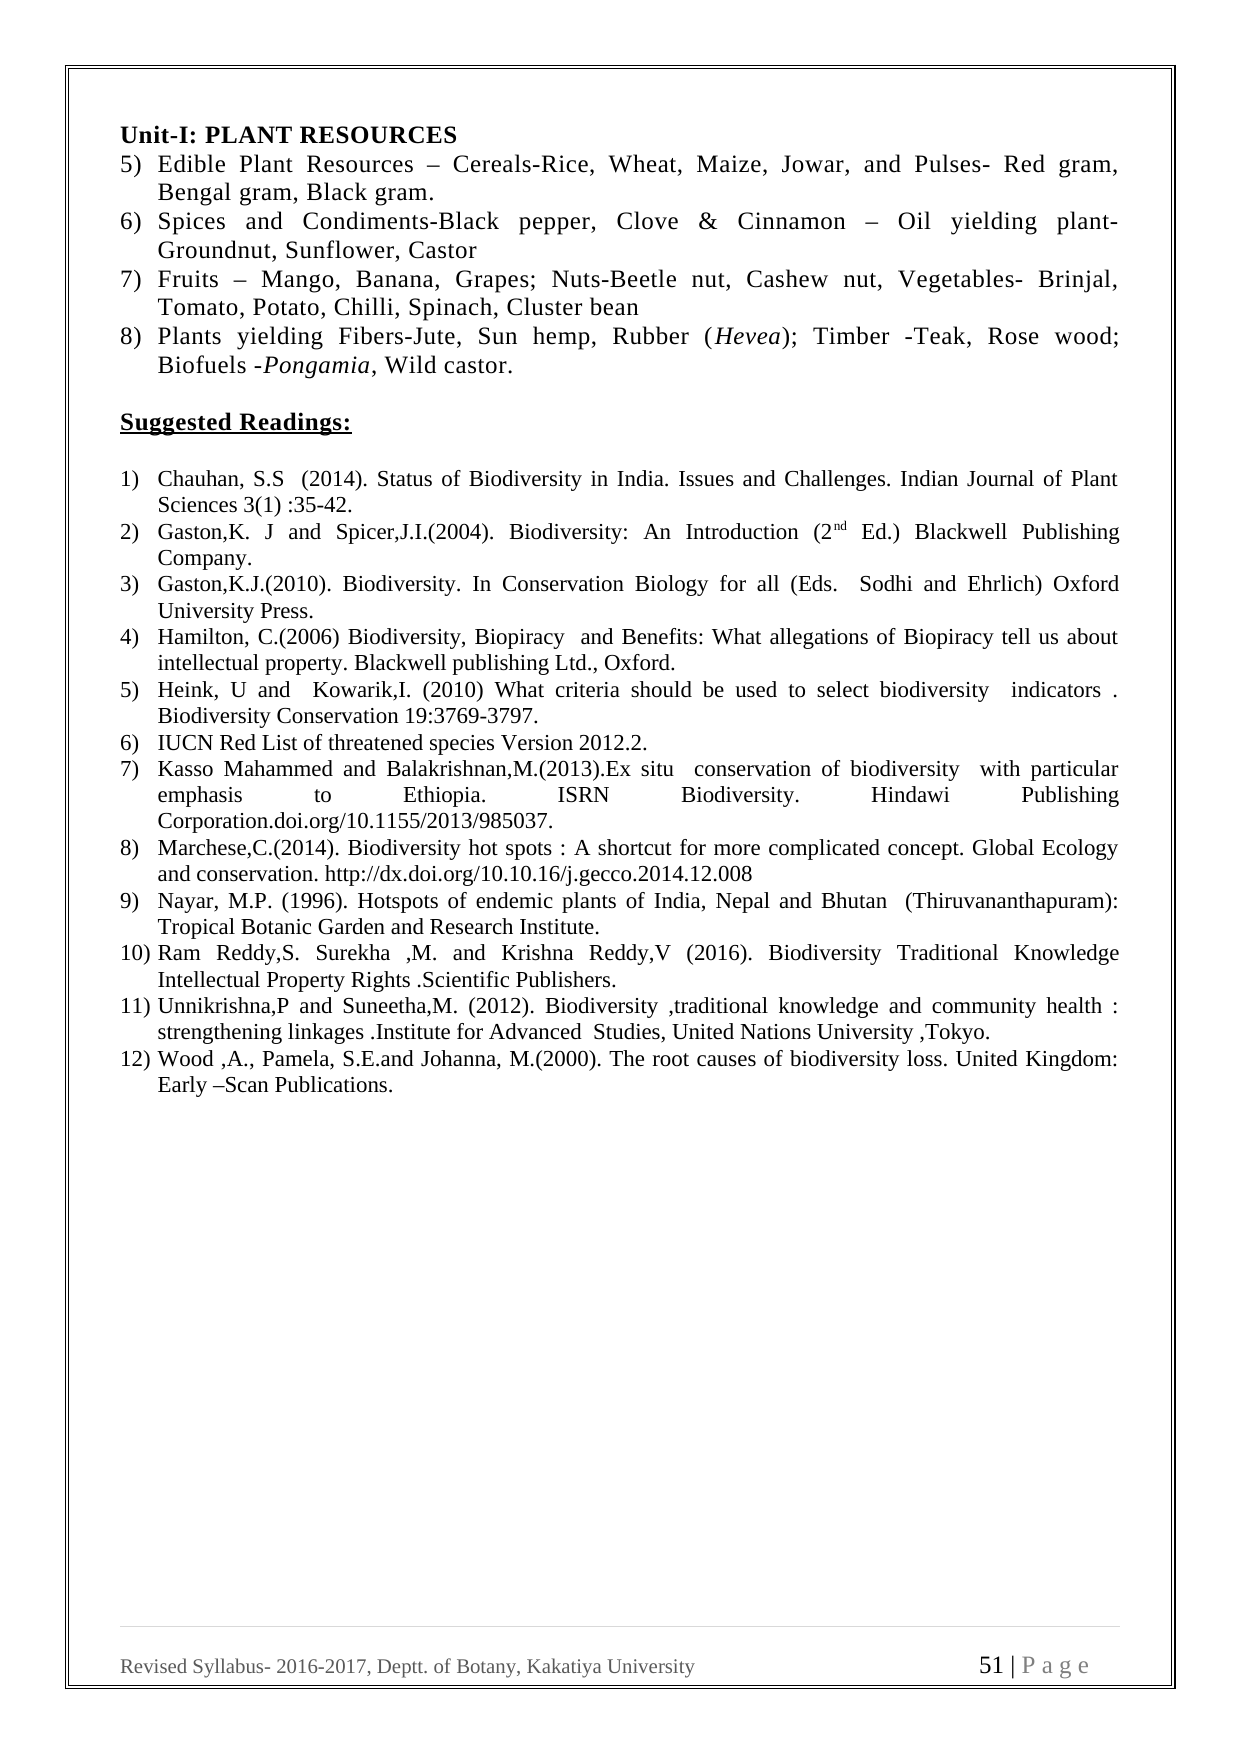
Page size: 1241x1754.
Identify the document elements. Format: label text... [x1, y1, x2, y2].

list Fruits – Mango, Banana, Grapes; Nuts-Beetle nut, Cashew nut, Vegetables- Brinjal, Tomato, Potato, Chilli, Spinach, Cluster bean [120, 264, 1120, 321]
list Chauhan, S.S (2014). Status of Biodiversity in India. Issues and Challenges. Indian Journal of Plant Sciences 3(1) :35-42. [120, 465, 1120, 518]
list Hamilton, C.(2006) Biodiversity, Biopiracy and Benefits: What allegations of Biopiracy tell us about intellectual property. Blackwell publishing Ltd., Oxford. [120, 623, 1120, 676]
list Edible Plant Resources – Cereals-Rice, Wheat, Maize, Jowar, and Pulses- Red gram, Bengal gram, Black gram. [120, 149, 1120, 206]
list Marchese,C.(2014). Biodiversity hot spots : A shortcut for more complicated concept. Global Ecology and conservation. http://dx.doi.org/10.10.16/j.gecco.2014.12.008 [120, 834, 1120, 887]
list Spices and Condiments-Black pepper, Clove & Cinnamon – Oil yielding plant- Groundnut, Sunflower, Castor [120, 206, 1120, 264]
list Kasso Mahammed and Balakrishnan,M.(2013).Ex situ conservation of biodiversity with particular emphasis to Ethiopia. ISRN Biodiversity. Hindawi Publishing Corporation.doi.org/10.1155/2013/985037. [120, 755, 1120, 834]
list Gaston,K. J and Spicer,J.I.(2004). Biodiversity: An Introduction (2nd Ed.) Blackwell Publishing Company. [120, 518, 1120, 570]
list Gaston,K.J.(2010). Biodiversity. In Conservation Biology for all (Eds. Sodhi and Ehrlich) Oxford University Press. [120, 570, 1120, 623]
text Unit-I: Plant Resources [120, 120, 1120, 149]
list Wood ,A., Pamela, S.E.and Johanna, M.(2000). The root causes of biodiversity loss. United Kingdom: Early –Scan Publications. [120, 1045, 1120, 1097]
list Plants yielding Fibers-Jute, Sun hemp, Rubber (Hevea); Timber -Teak, Rose wood; Biofuels -Pongamia, Wild castor. [120, 321, 1120, 379]
text Suggested Readings: [120, 407, 1120, 436]
list Ram Reddy,S. Surekha ,M. and Krishna Reddy,V (2016). Biodiversity Traditional Knowledge Intellectual Property Rights .Scientific Publishers. [120, 939, 1120, 992]
list Nayar, M.P. (1996). Hotspots of endemic plants of India, Nepal and Bhutan (Thiruvananthapuram): Tropical Botanic Garden and Research Institute. [120, 887, 1120, 939]
list IUCN Red List of threatened species Version 2012.2. [120, 728, 1120, 755]
list Unnikrishna,P and Suneetha,M. (2012). Biodiversity ,traditional knowledge and community health : strengthening linkages .Institute for Advanced Studies, United Nations University ,Tokyo. [120, 992, 1120, 1045]
list Heink, U and Kowarik,I. (2010) What criteria should be used to select biodiversity indicators . Biodiversity Conservation 19:3769-3797. [120, 676, 1120, 728]
